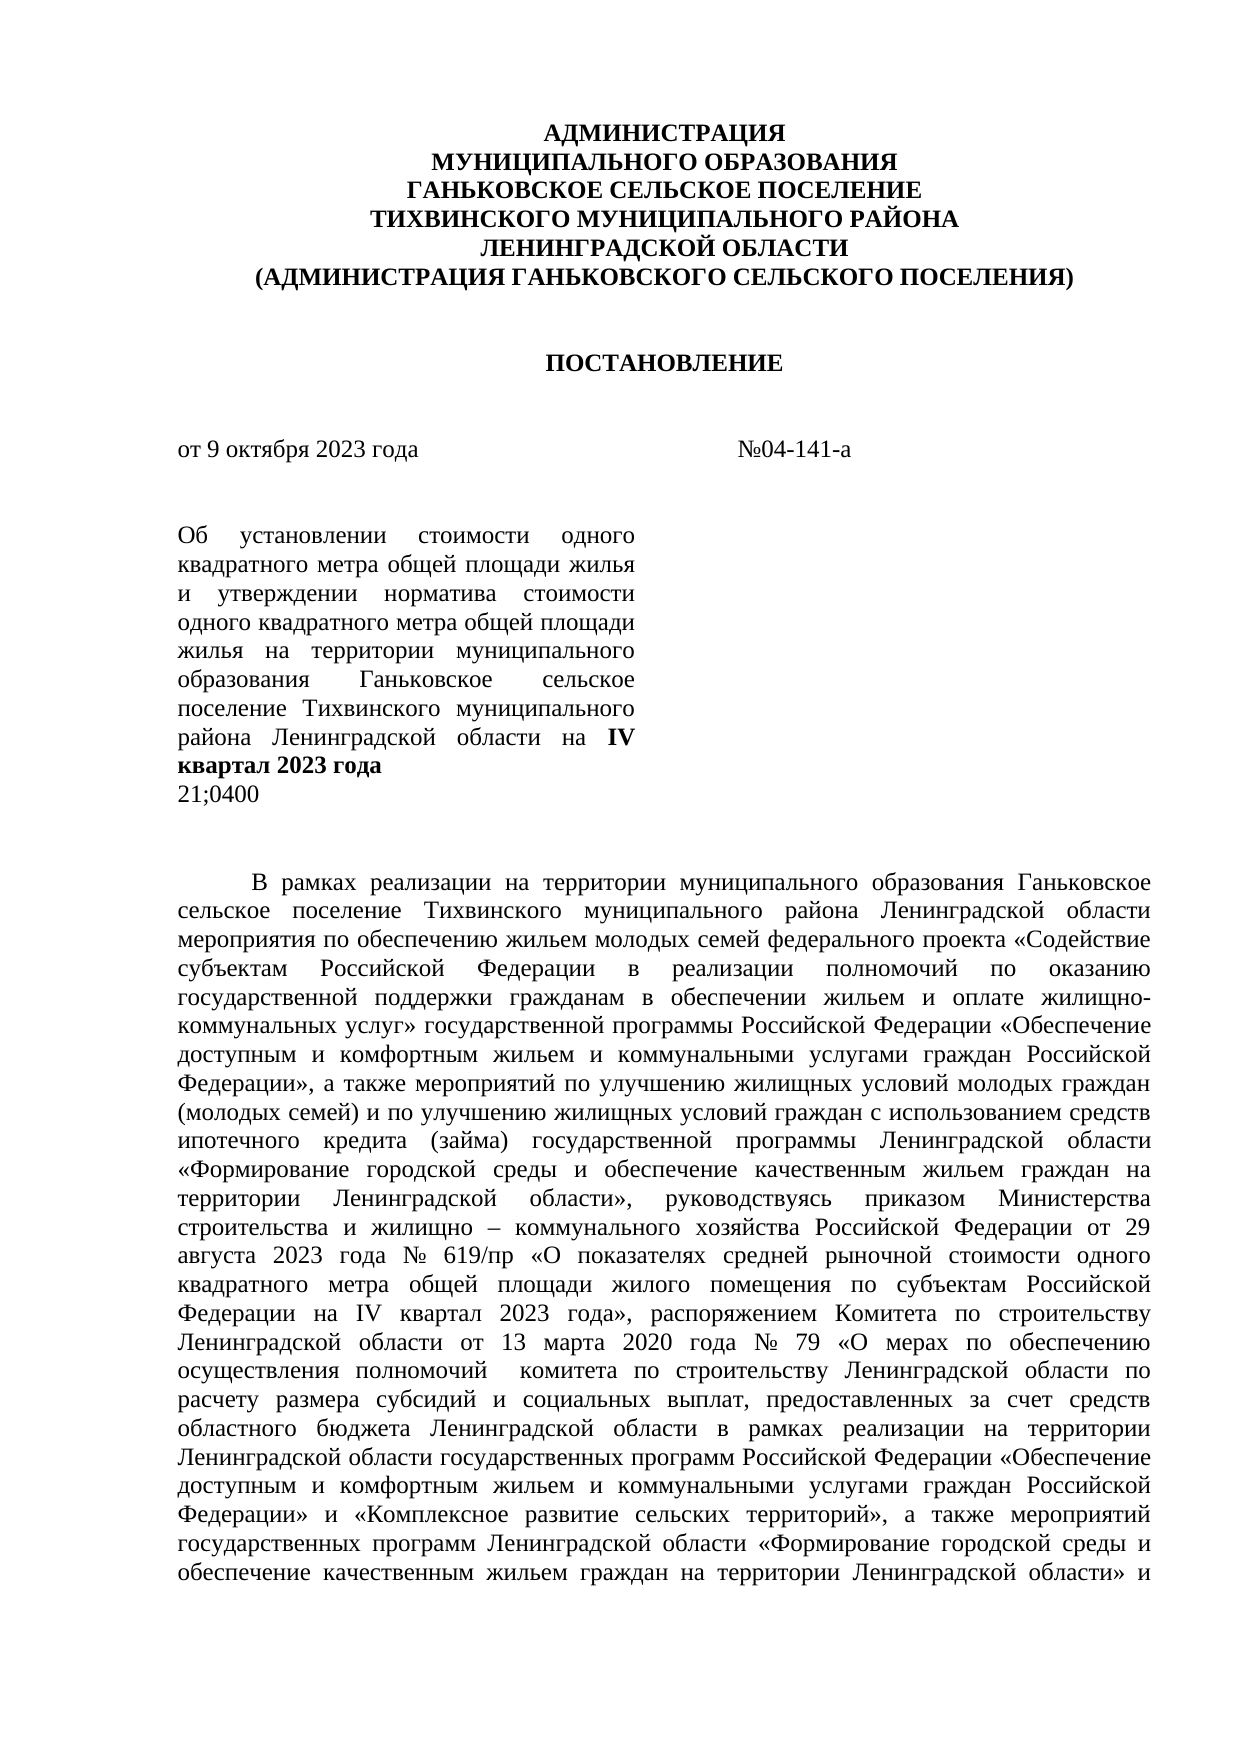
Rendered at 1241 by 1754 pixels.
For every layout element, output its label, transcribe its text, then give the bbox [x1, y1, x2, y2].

text ПОСТАНОВЛЕНИЕ [177, 348, 1152, 377]
text ГАНЬКОВСКОЕ СЕЛЬСКОЕ ПОСЕЛЕНИЕ [177, 176, 1152, 204]
text от 9 октября 2023 года №04-141-а [177, 434, 1152, 463]
text Об установлении стоимости одного квадратного метра общей площади жилья и утверждении норматива стоимости одного квадратного метра общей площади жилья на территории муниципального образования Ганьковское сельское поселение Тихвинского муниципального района Ленинградской области на IV квартал 2023 года [177, 521, 635, 779]
text ТИХВИНСКОГО МУНИЦИПАЛЬНОГО РАЙОНА [177, 204, 1152, 233]
text ЛЕНИНГРАДСКОЙ ОБЛАСТИ [177, 233, 1152, 262]
text АДМИНИСТРАЦИЯ [177, 118, 1152, 147]
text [177, 867, 1152, 1586]
text 21;0400 [177, 779, 664, 808]
text (АДМИНИСТРАЦИЯ ГАНЬКОВСКОГО СЕЛЬСКОГО ПОСЕЛЕНИЯ) [177, 262, 1152, 291]
text МУНИЦИПАЛЬНОГО ОБРАЗОВАНИЯ [177, 147, 1152, 176]
